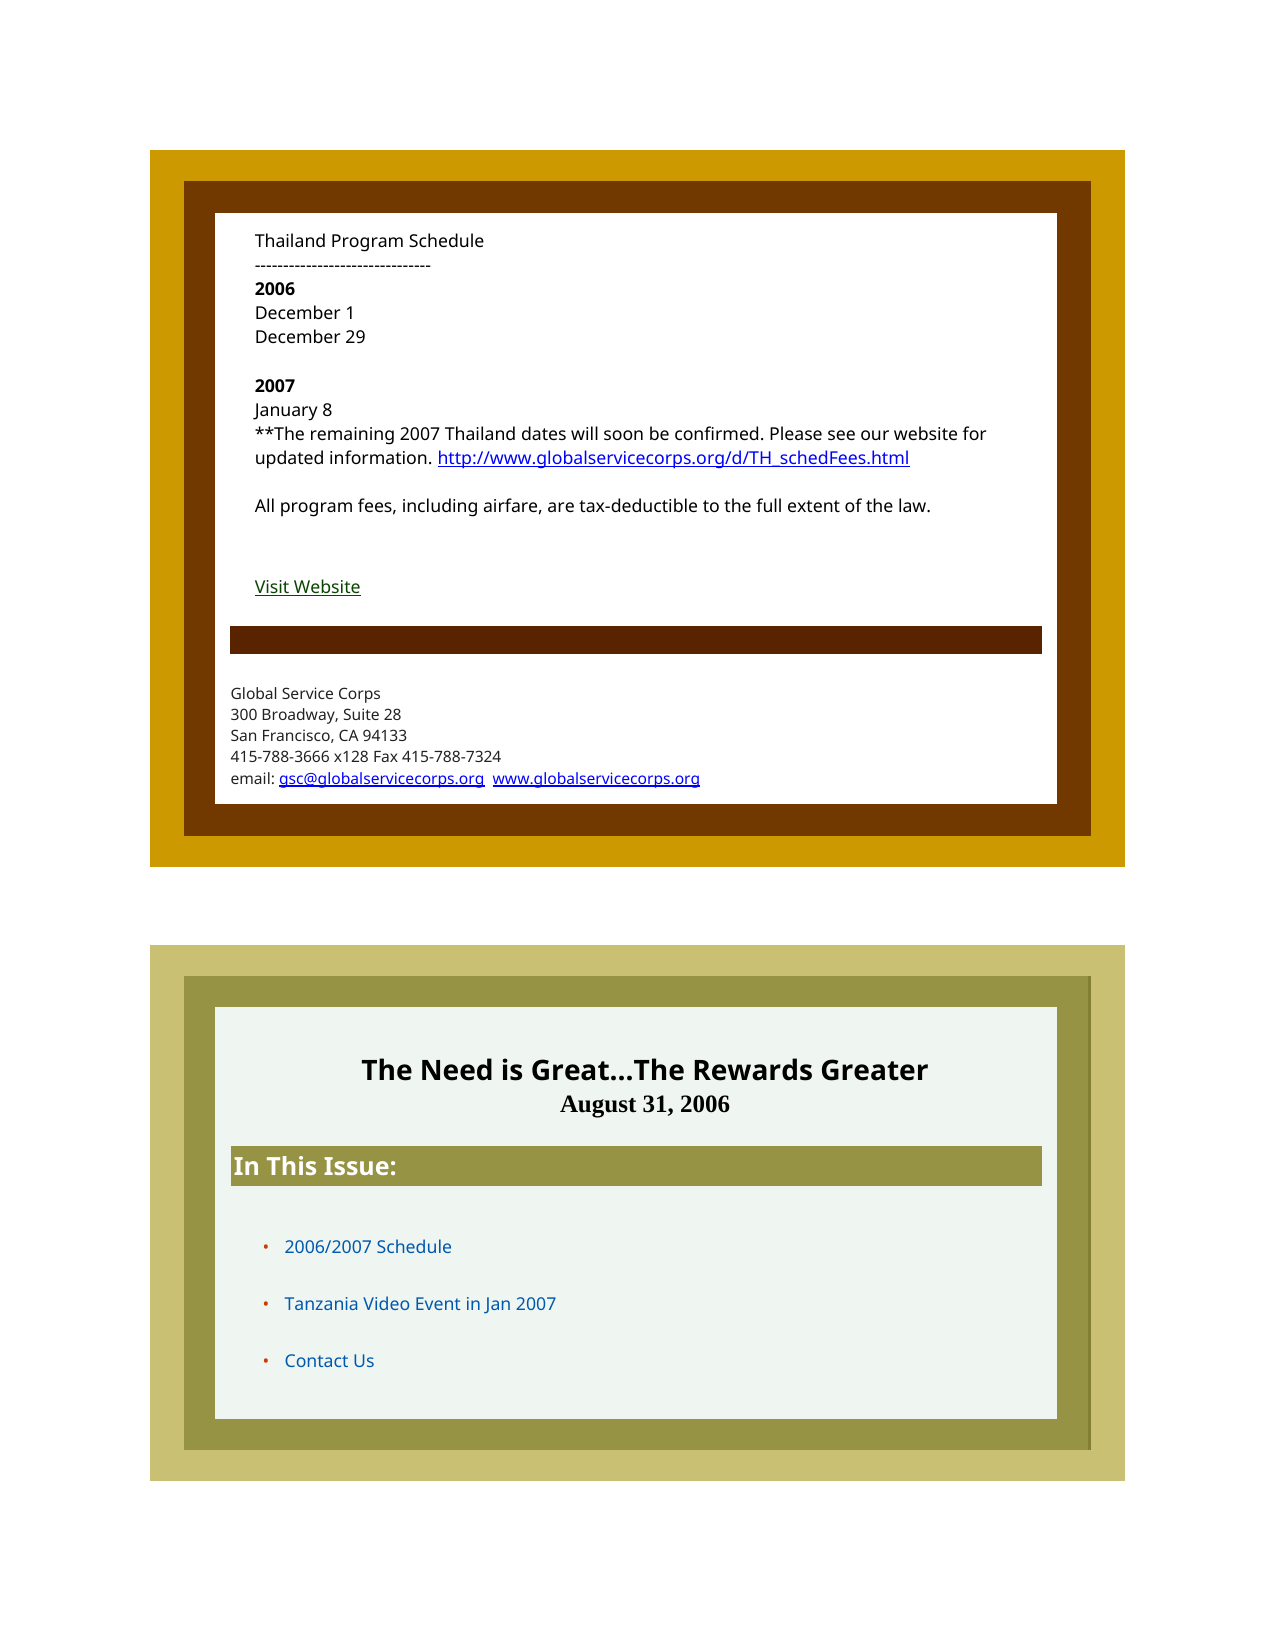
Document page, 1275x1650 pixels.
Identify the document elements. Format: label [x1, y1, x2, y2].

table_header [150, 150, 1125, 867]
table_header [150, 945, 1125, 1481]
